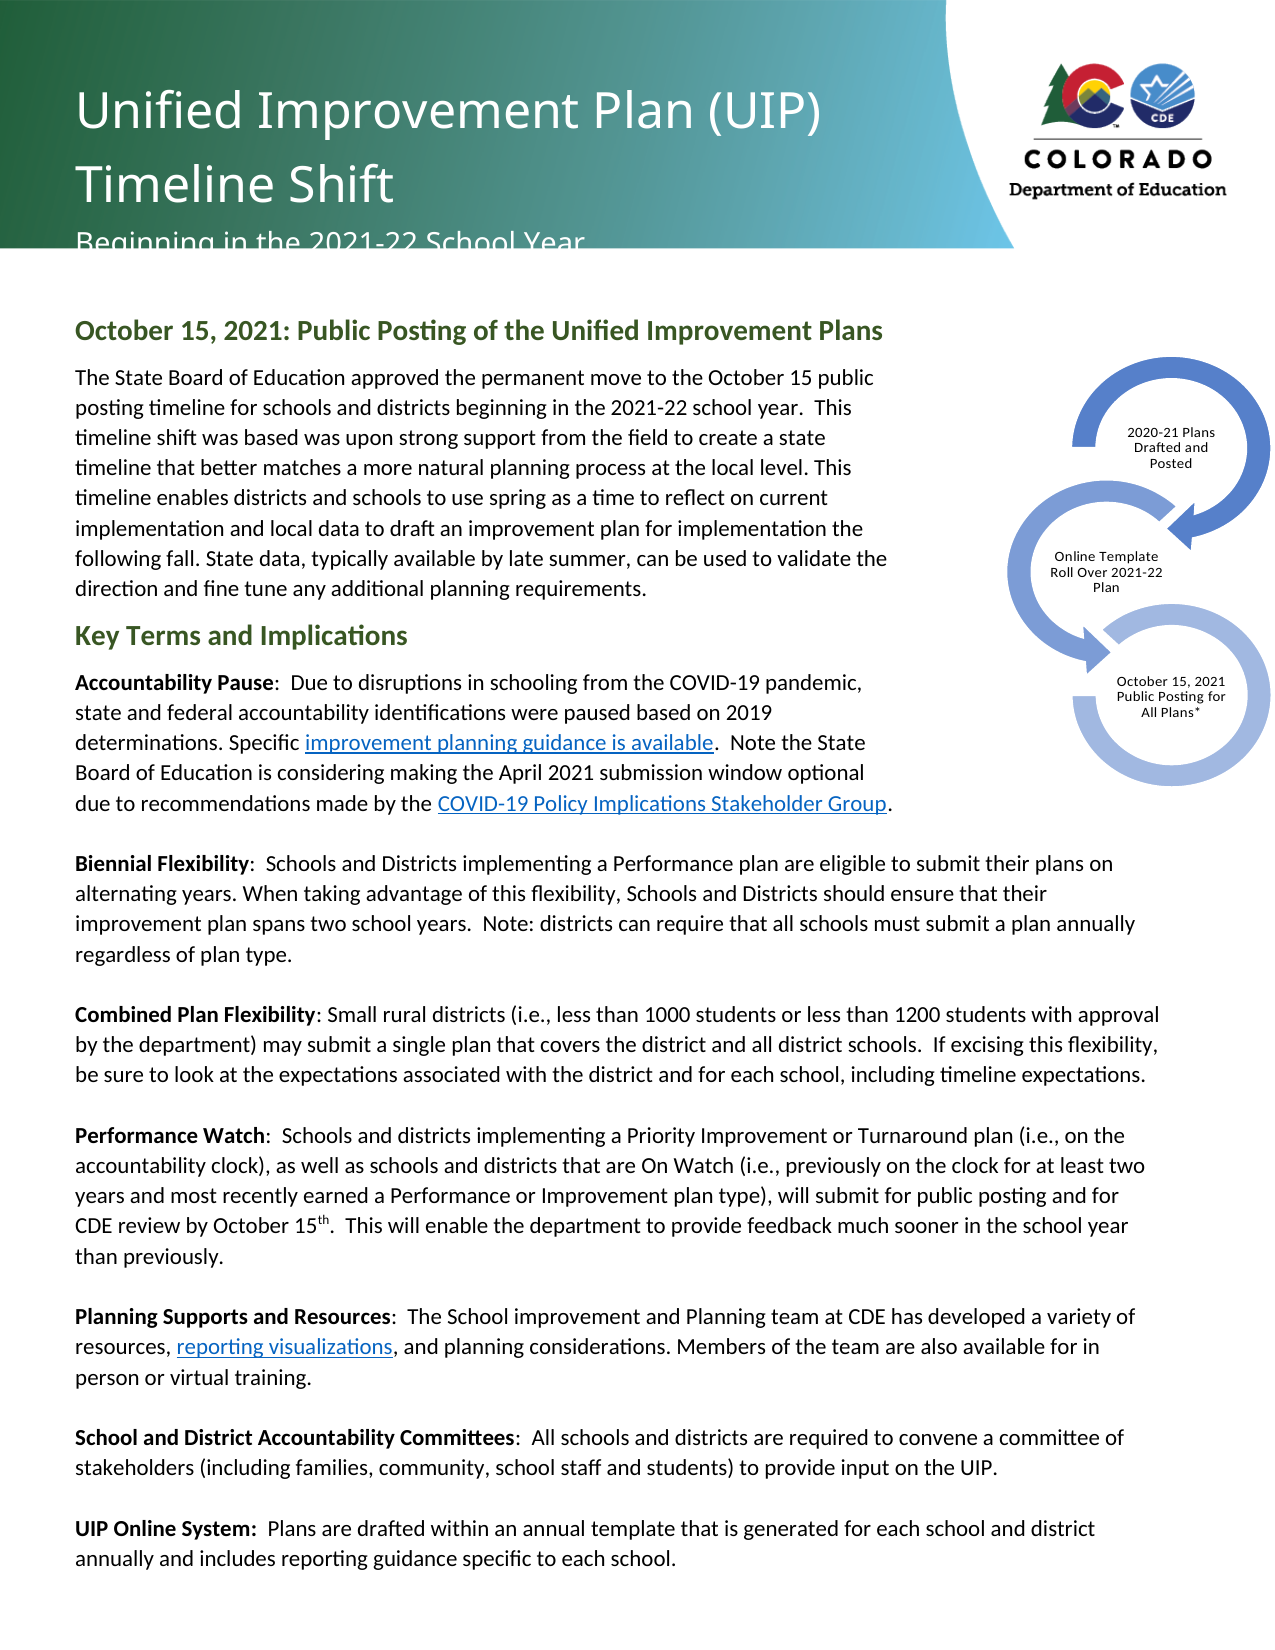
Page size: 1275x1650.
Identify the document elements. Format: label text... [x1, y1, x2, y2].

text Combined Plan Flexibility: Small rural districts (i.e., less than 1000 students or less than 1200 students with approval by the department) may submit a single plan that covers the district and all district schools. If excising this flexibility, be sure to look at the expectations associated with the district and for each school, including timeline expectations. [75, 1000, 1162, 1088]
text Performance Watch: Schools and districts implementing a Priority Improvement or Turnaround plan (i.e., on the accountability clock), as well as schools and districts that are On Watch (i.e., previously on the clock for at least two years and most recently earned a Performance or Improvement plan type), will submit for public posting and for CDE review by October 15th. This will enable the department to provide feedback much sooner in the school year than previously. [75, 1121, 1162, 1270]
text Planning Supports and Resources: The School improvement and Planning team at CDE has developed a variety of resources, reporting visualizations, and planning considerations. Members of the team are also available for in person or virtual training. [75, 1302, 1162, 1391]
subtitle Timeline Shift [75, 148, 1050, 217]
subtitle Unified Improvement Plan (UIP) [75, 75, 1050, 143]
subtitle October 15, 2021: Public Posting of the Unified Improvement Plans [75, 312, 1125, 347]
text Biennial Flexibility: Schools and Districts implementing a Performance plan are eligible to submit their plans on alternating years. When taking advantage of this flexibility, Schools and Districts should ensure that their improvement plan spans two school years. Note: districts can require that all schools must submit a plan annually regardless of plan type. [75, 849, 1162, 968]
subtitle Beginning in the 2021-22 School Year [75, 222, 1050, 262]
subtitle Key Terms and Implications [75, 617, 825, 652]
text School and District Accountability Committees: All schools and districts are required to convene a committee of stakeholders (including families, community, school staff and students) to provide input on the UIP. [75, 1423, 1162, 1481]
picture [0, 0, 1275, 265]
text Accountability Pause: Due to disruptions in schooling from the COVID-19 pandemic, state and federal accountability identifications were paused based on 2019 determinations. Specific improvement planning guidance is available. Note the State Board of Education is considering making the April 2021 submission window optional due to recommendations made by the COVID-19 Policy Implications Stakeholder Group. [75, 668, 1162, 817]
subtitle The State Board of Education approved the permanent move to the October 15 public posting timeline for schools and districts beginning in the 2021-22 school year. This timeline shift was based was upon strong support from the field to create a state timeline that better matches a more natural planning process at the local level. This timeline enables districts and schools to use spring as a time to reflect on current implementation and local data to draft an improvement plan for implementation the following fall. State data, typically available by late summer, can be used to validate the direction and fine tune any additional planning requirements. [75, 363, 1162, 602]
text UIP Online System: Plans are drafted within an annual template that is generated for each school and district annually and includes reporting guidance specific to each school. [75, 1514, 1162, 1572]
